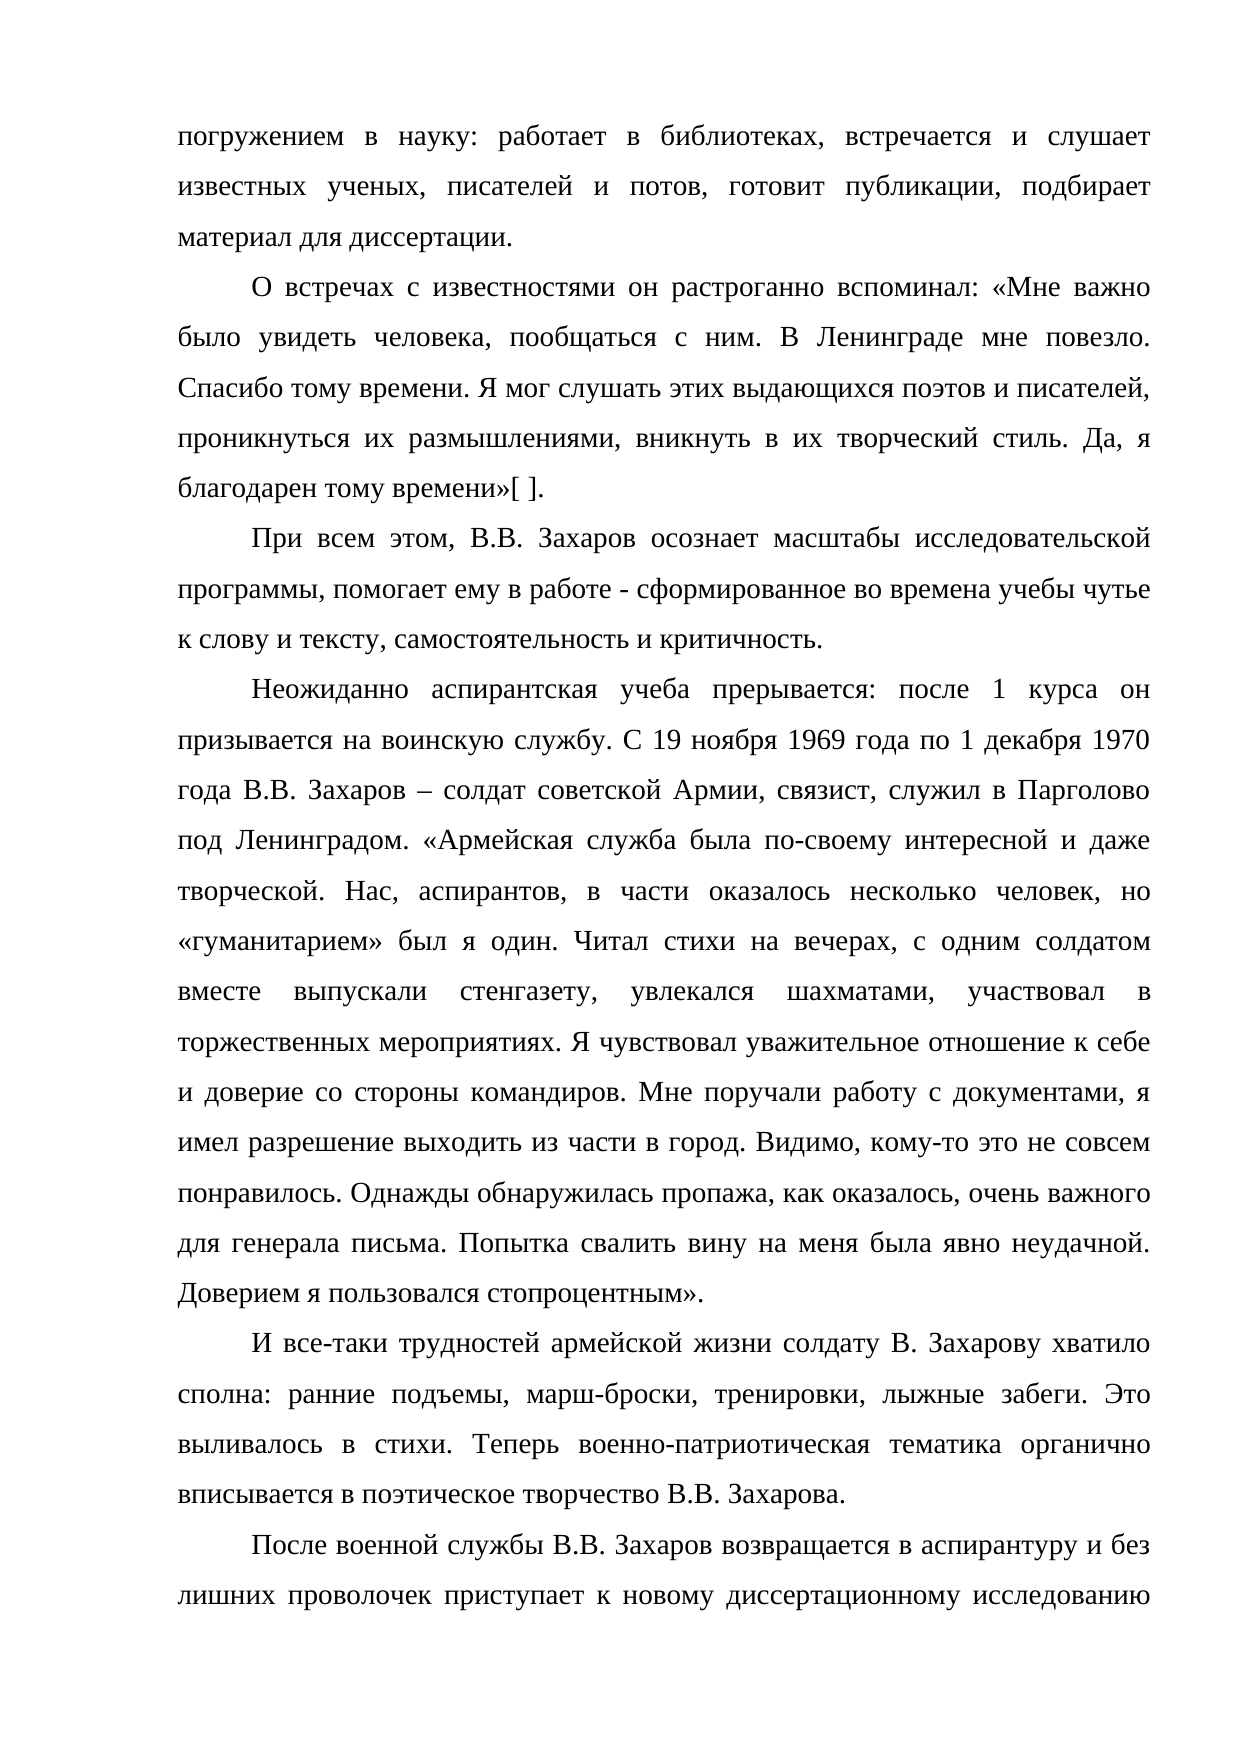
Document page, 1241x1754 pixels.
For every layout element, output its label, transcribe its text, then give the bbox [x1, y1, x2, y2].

text При всем этом, В.В. Захаров осознает масштабы исследовательской программы, помогает ему в работе - сформированное во времена учебы чутье к слову и тексту, самостоятельность и критичность. [177, 521, 1152, 655]
text Неожиданно аспирантская учеба прерывается: после 1 курса он призывается на воинскую службу. С 19 ноября 1969 года по 1 декабря 1970 года В.В. Захаров – солдат советской Армии, связист, служил в Парголово под Ленинградом. «Армейская служба была по-своему интересной и даже творческой. Нас, аспирантов, в части оказалось несколько человек, но «гуманитарием» был я один. Читал стихи на вечерах, с одним солдатом вместе выпускали стенгазету, увлекался шахматами, участвовал в торжественных мероприятиях. Я чувствовал уважительное отношение к себе и доверие со стороны командиров. Мне поручали работу с документами, я имел разрешение выходить из части в город. Видимо, кому-то это не совсем понравилось. Однажды обнаружилась пропажа, как оказалось, очень важного для генерала письма. Попытка свалить вину на меня была явно неудачной. Доверием я пользовался стопроцентным». [177, 672, 1152, 1309]
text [177, 118, 1152, 252]
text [177, 1527, 1152, 1611]
text О встречах с известностями он растроганно вспоминал: «Мне важно было увидеть человека, пообщаться с ним. В Ленинграде мне повезло. Спасибо тому времени. Я мог слушать этих выдающихся поэтов и писателей, проникнуться их размышлениями, вникнуть в их творческий стиль. Да, я благодарен тому времени»[ ]. [177, 269, 1152, 504]
text И все-таки трудностей армейской жизни солдату В. Захарову хватило сполна: ранние подъемы, марш-броски, тренировки, лыжные забеги. Это выливалось в стихи. Теперь военно-патриотическая тематика органично вписывается в поэтическое творчество В.В. Захарова. [177, 1326, 1152, 1510]
